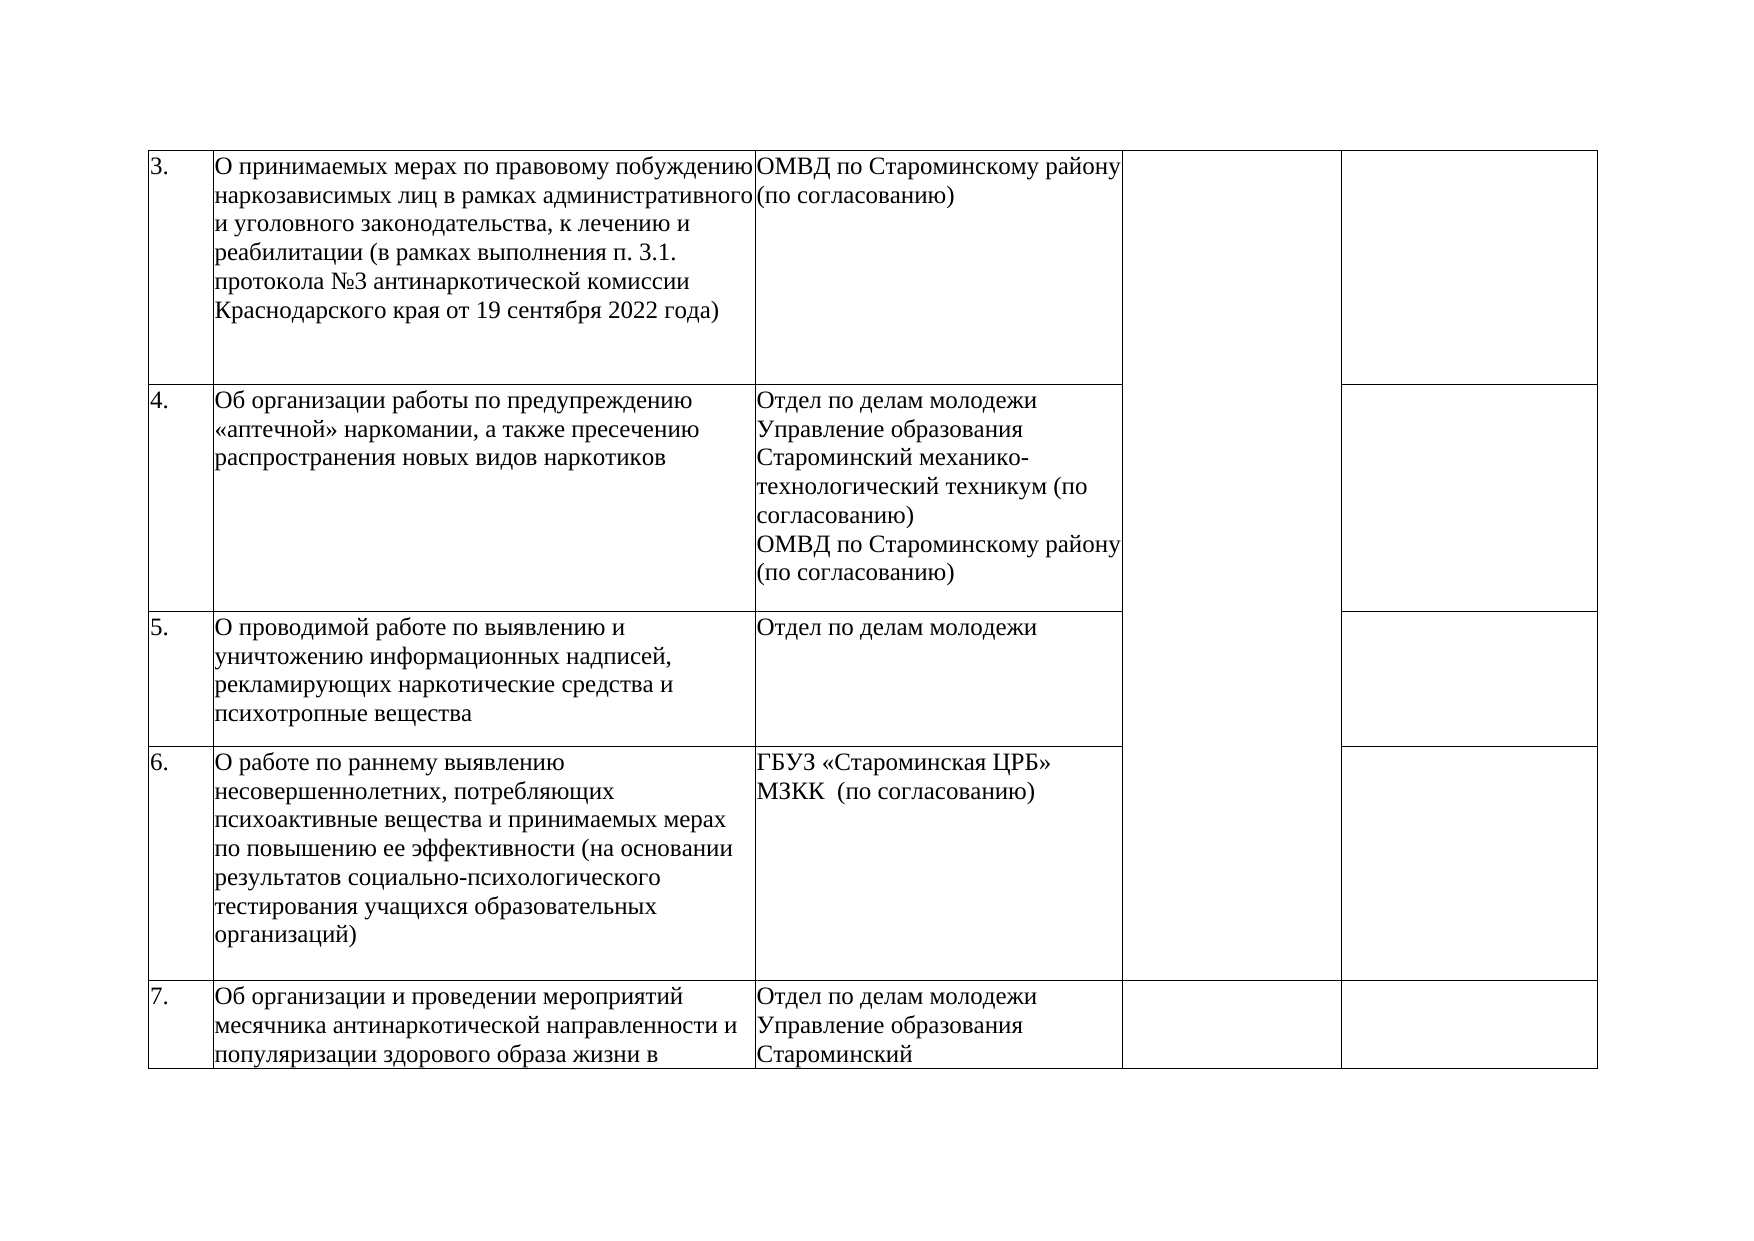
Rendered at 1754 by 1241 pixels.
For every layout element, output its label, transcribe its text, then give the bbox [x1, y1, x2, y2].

table_cell [1342, 747, 1597, 980]
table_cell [756, 981, 1122, 1068]
table_cell 5. [149, 612, 213, 746]
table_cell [214, 981, 755, 1068]
table_cell 7. [149, 981, 213, 1068]
table_cell [1123, 151, 1341, 980]
table_cell О принимаемых мерах по правовому побуждению наркозависимых лиц в рамках административного и уголовного законодательства, к лечению и реабилитации (в рамках выполнения п. 3.1. протокола №3 антинаркотической комиссии Краснодарского края от 19 сентября 2022 года) [214, 151, 755, 384]
table_cell [1342, 612, 1597, 746]
table_cell 4. [149, 385, 213, 611]
table_cell [1342, 151, 1597, 384]
table_cell 3. [149, 151, 213, 384]
table_cell ГБУЗ «Староминская ЦРБ» МЗКК (по согласованию) [756, 747, 1122, 980]
table_cell [1342, 385, 1597, 611]
table_cell 6. [149, 747, 213, 980]
table_cell [1342, 981, 1597, 1068]
table_cell О проводимой работе по выявлению и уничтожению информационных надписей, рекламирующих наркотические средства и психотропные вещества [214, 612, 755, 746]
table_cell Об организации работы по предупреждению «аптечной» наркомании, а также пресечению распространения новых видов наркотиков [214, 385, 755, 611]
table_cell [1123, 981, 1341, 1068]
table_cell Отдел по делам молодежи [756, 612, 1122, 746]
table_cell О работе по раннему выявлению несовершеннолетних, потребляющих психоактивные вещества и принимаемых мерах по повышению ее эффективности (на основании результатов социально-психологического тестирования учащихся образовательных организаций) [214, 747, 755, 980]
table_cell Отдел по делам молодежи Управление образования Староминский механико-технологический техникум (по согласованию) ОМВД по Староминскому району (по согласованию) [756, 385, 1122, 611]
table_cell ОМВД по Староминскому району (по согласованию) [756, 151, 1122, 384]
